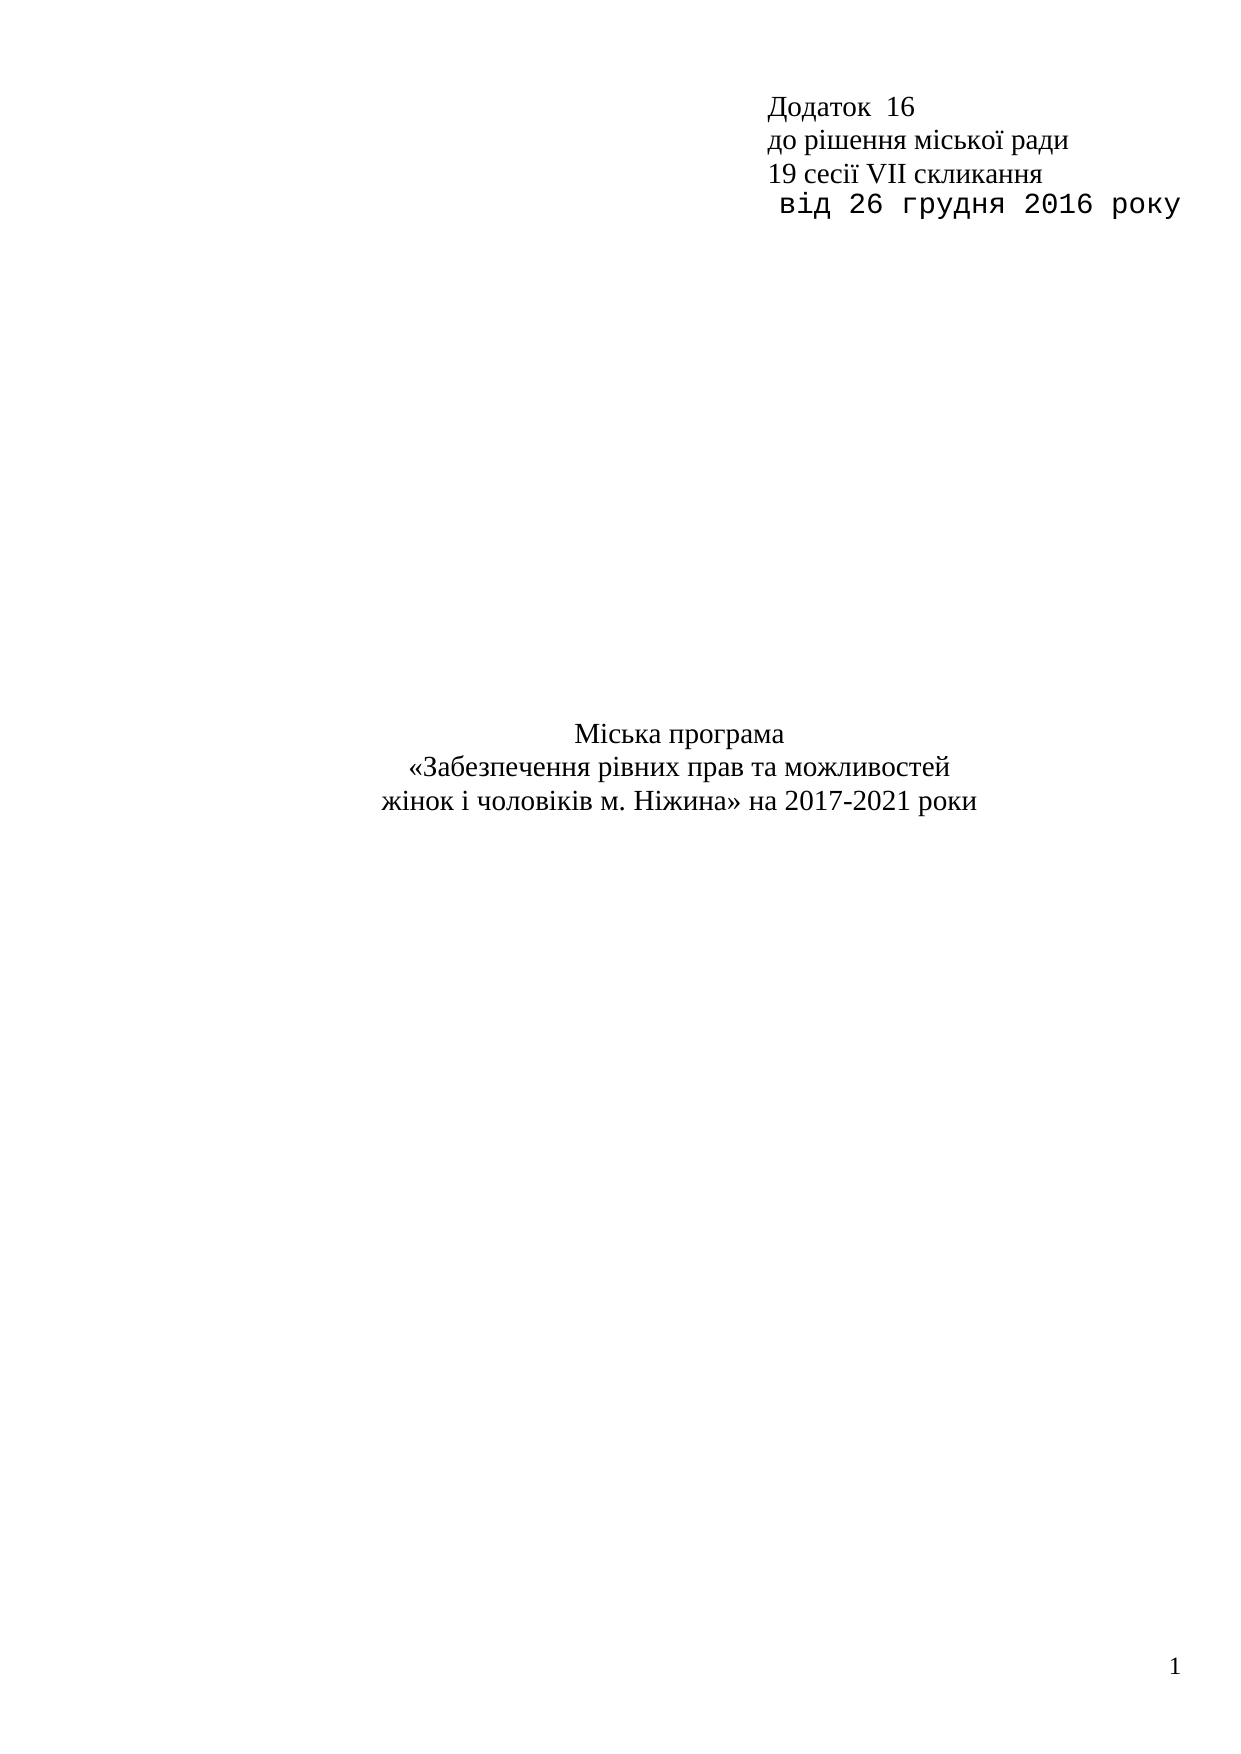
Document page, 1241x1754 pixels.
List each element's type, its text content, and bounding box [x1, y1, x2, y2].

text «Забезпечення рівних прав та можливостей [177, 749, 1181, 783]
text Додаток 16 [767, 89, 1181, 122]
text від 26 грудня 2016 року [177, 189, 1181, 222]
text 19 сесії VII скликання [767, 156, 1181, 189]
text Міська програма [177, 716, 1181, 749]
text до рішення міської ради [767, 122, 1181, 156]
text жінок і чоловіків м. Ніжина» на 2017-2021 роки [177, 783, 1181, 816]
